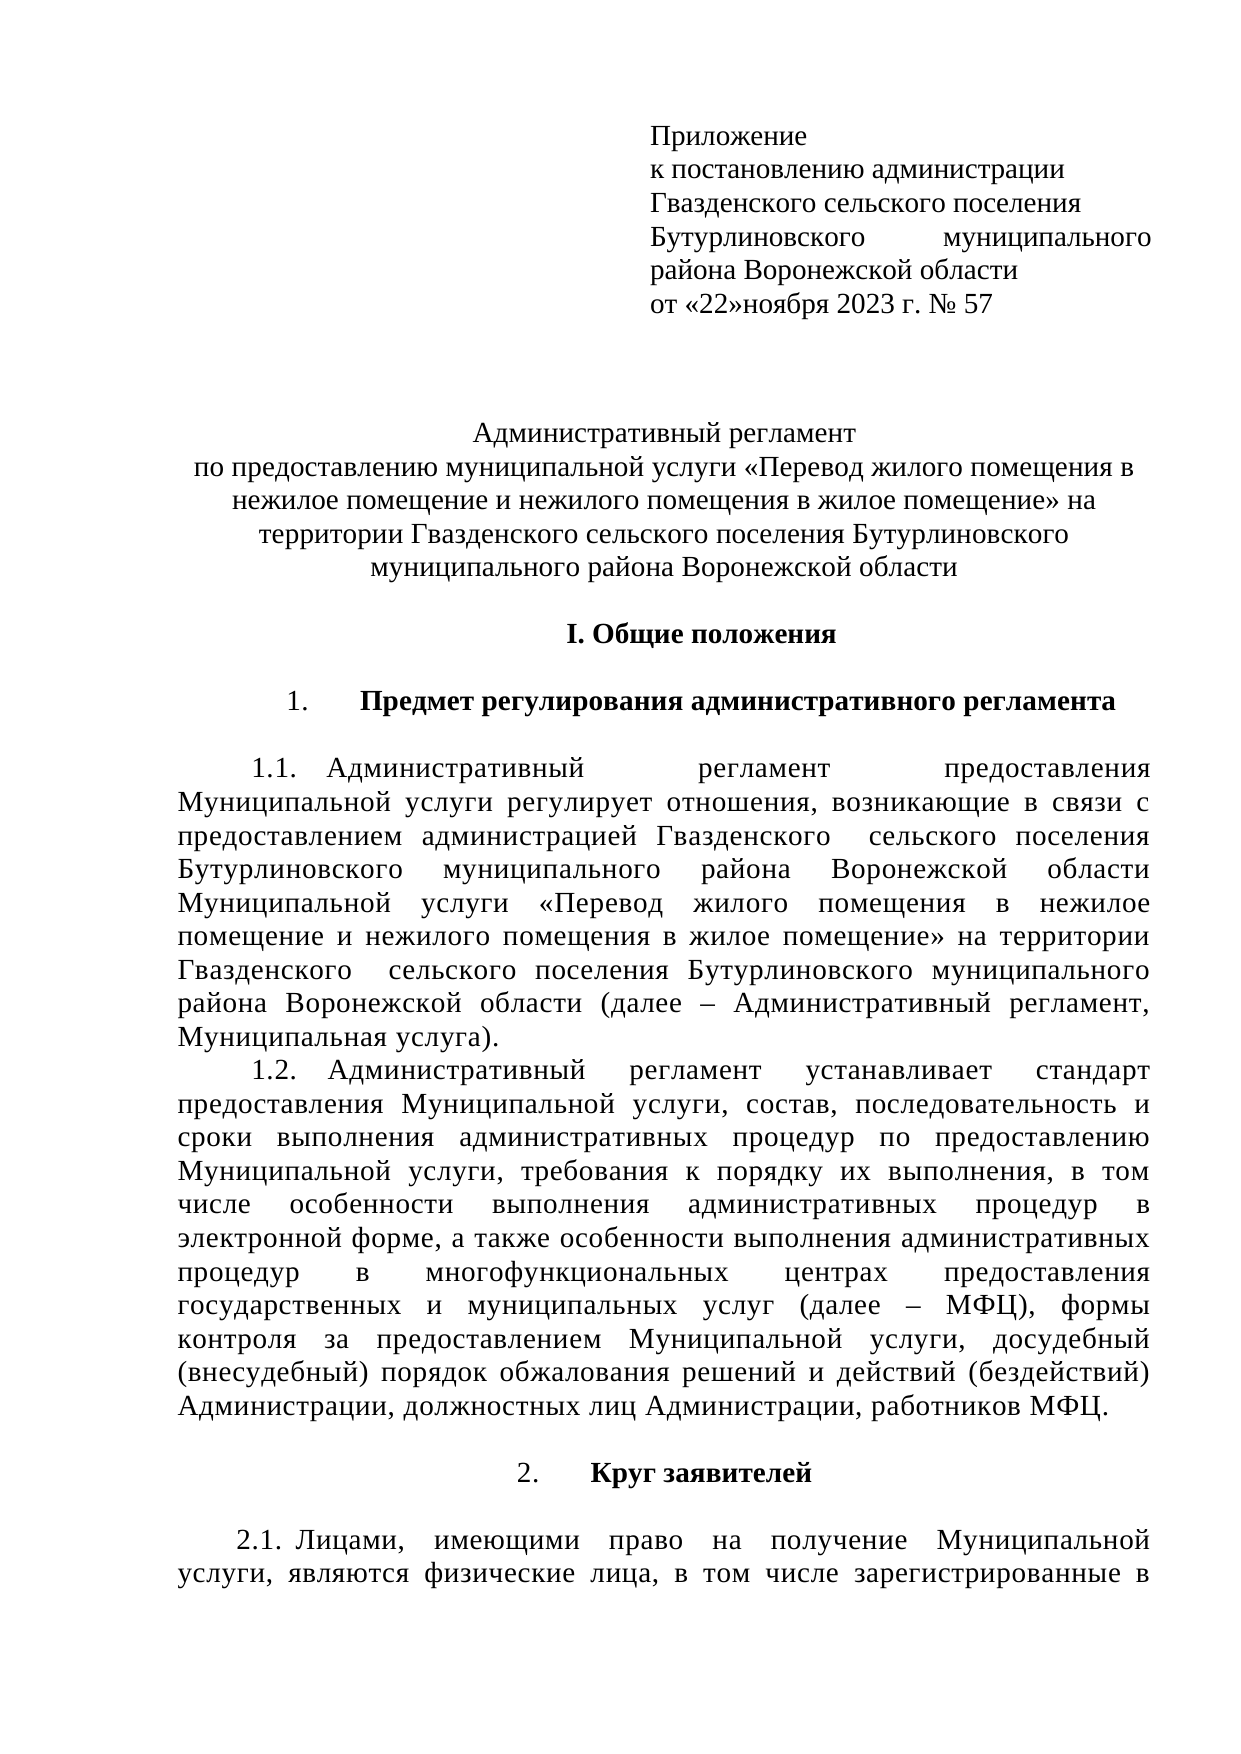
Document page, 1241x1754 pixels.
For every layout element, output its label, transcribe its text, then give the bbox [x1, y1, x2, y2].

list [177, 1522, 1152, 1589]
text по предоставлению муниципальной услуги «Перевод жилого помещения в нежилое помещение и нежилого помещения в жилое помещение» на территории Гвазденского сельского поселения Бутурлиновского муниципального района Воронежской области [177, 449, 1152, 583]
text от «22»ноября 2023 г. № 57 [591, 286, 1152, 319]
text Административный регламент [177, 415, 1152, 449]
list Административный регламент предоставления Муниципальной услуги регулирует отношения, возникающие в связи с предоставлением администрацией Гвазденского сельского поселения Бутурлиновского муниципального района Воронежской области Муниципальной услуги «Перевод жилого помещения в нежилое помещение и нежилого помещения в жилое помещение» на территории Гвазденского сельского поселения Бутурлиновского муниципального района Воронежской области (далее – Административный регламент, Муниципальная услуга). [177, 751, 1152, 1052]
list Административный регламент устанавливает стандарт предоставления Муниципальной услуги, состав, последовательность и сроки выполнения административных процедур по предоставлению Муниципальной услуги, требования к порядку их выполнения, в том числе особенности выполнения административных процедур в электронной форме, а также особенности выполнения административных процедур в многофункциональных центрах предоставления государственных и муниципальных услуг (далее – МФЦ), формы контроля за предоставлением Муниципальной услуги, досудебный (внесудебный) порядок обжалования решений и действий (бездействий) Администрации, должностных лиц Администрации, работников МФЦ. [177, 1052, 1152, 1421]
text Гвазденского сельского поселения [591, 185, 1152, 219]
text к постановлению администрации [591, 152, 1152, 185]
list Предмет регулирования административного регламента [177, 683, 1152, 717]
text Бутурлиновского муниципального района Воронежской области [650, 219, 1152, 286]
list Круг заявителей [177, 1455, 1152, 1488]
text Приложение [591, 118, 1152, 152]
text I. Общие положения [177, 616, 1152, 650]
